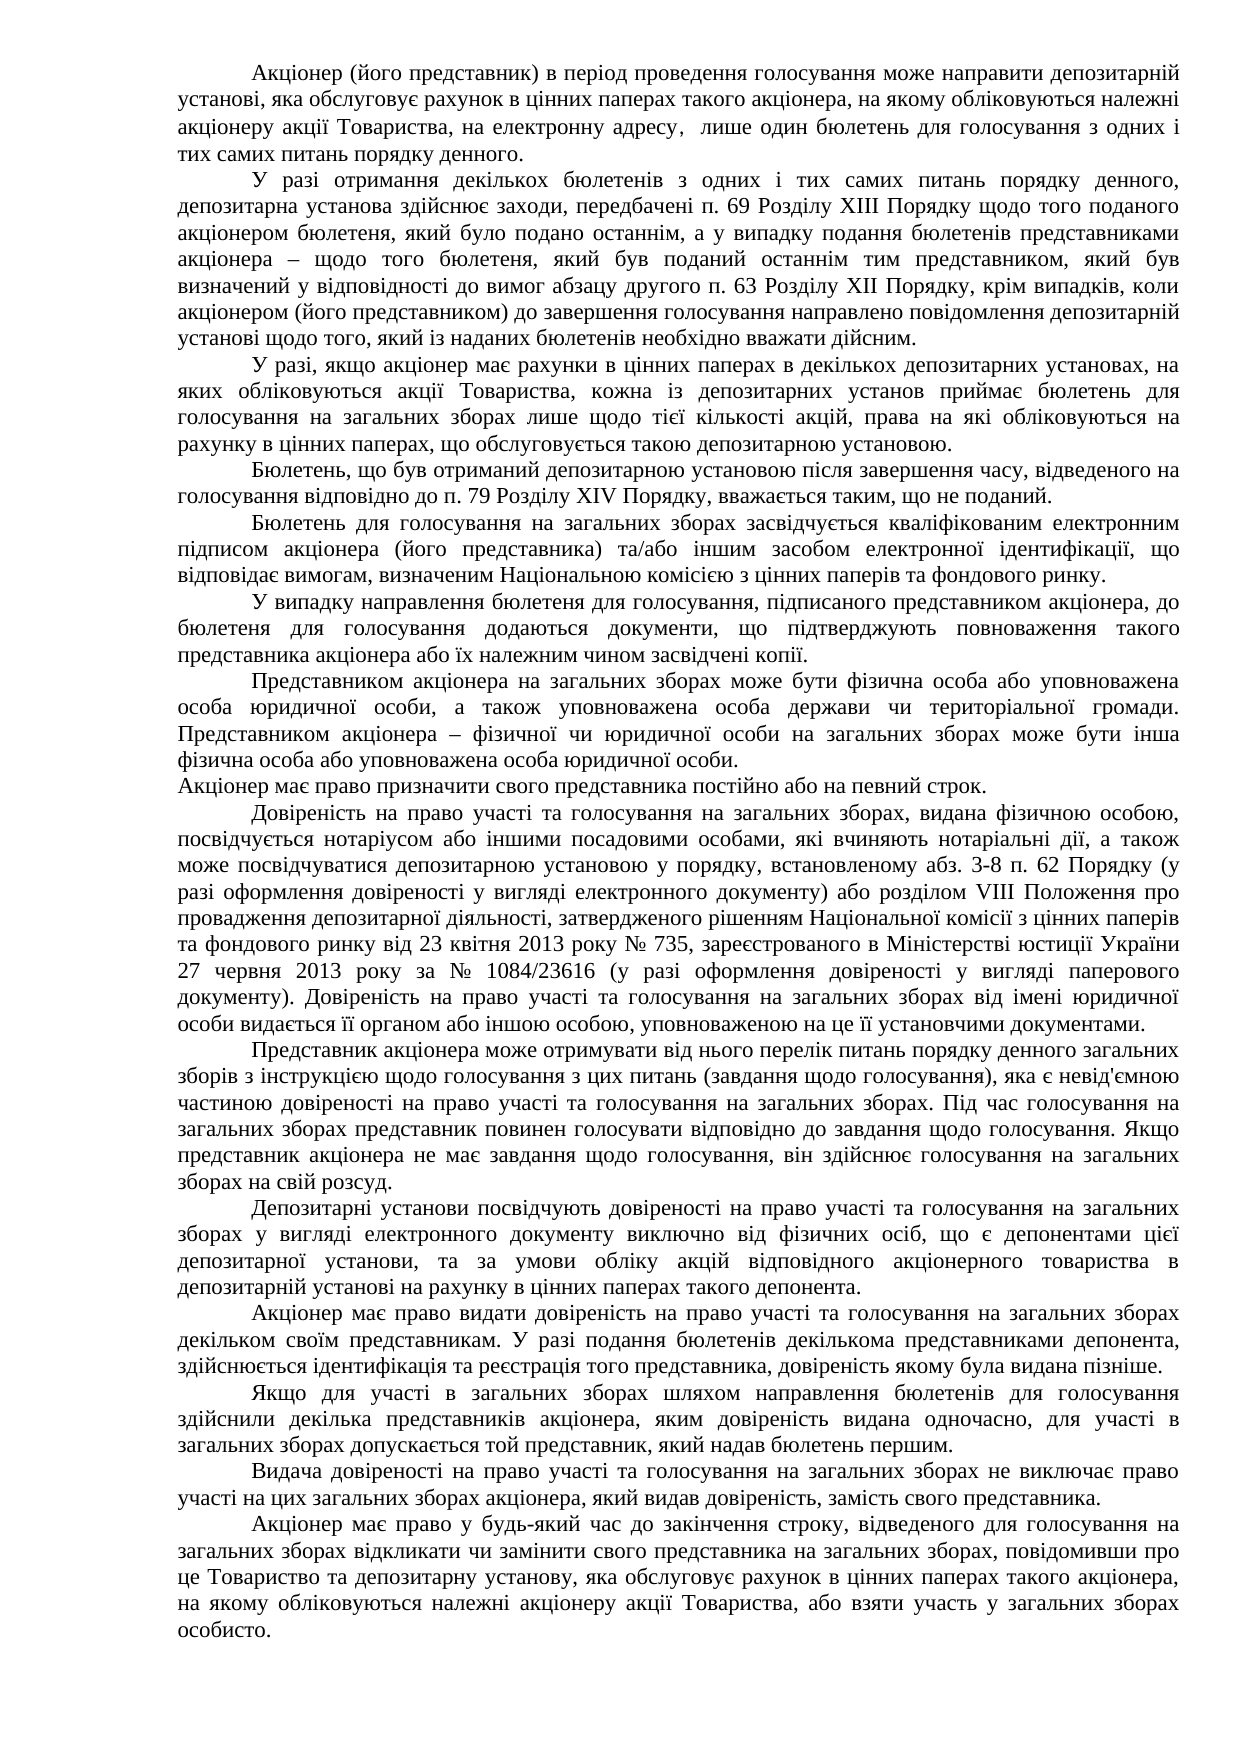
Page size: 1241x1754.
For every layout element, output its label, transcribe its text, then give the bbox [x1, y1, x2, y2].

text Бюлетень, що був отриманий депозитарною установою після завершення часу, відведеного на голосування відповідно до п. 79 Розділу XIV Порядку, вважається таким, що не поданий. [177, 456, 1181, 509]
text У разі, якщо акціонер має рахунки в цінних паперах в декількох депозитарних установах, на яких обліковуються акції Товариства, кожна із депозитарних установ приймає бюлетень для голосування на загальних зборах лише щодо тієї кількості акцій, права на які обліковуються на рахунку в цінних паперах, що обслуговується такою депозитарною установою. [177, 351, 1181, 456]
text Депозитарні установи посвідчують довіреності на право участі та голосування на загальних зборах у вигляді електронного документу виключно від фізичних осіб, що є депонентами цієї депозитарної установи, та за умови обліку акцій відповідного акціонерного товариства в депозитарній установі на рахунку в цінних паперах такого депонента. [177, 1194, 1181, 1299]
text Якщо для участі в загальних зборах шляхом направлення бюлетенів для голосування здійснили декілька представників акціонера, яким довіреність видана одночасно, для участі в загальних зборах допускається той представник, який надав бюлетень першим. [177, 1378, 1181, 1458]
text Видача довіреності на право участі та голосування на загальних зборах не виключає право участі на цих загальних зборах акціонера, який видав довіреність, замість свого представника. [177, 1458, 1181, 1510]
text У разі отримання декількох бюлетенів з одних і тих самих питань порядку денного, депозитарна установа здійснює заходи, передбачені п. 69 Розділу XIII Порядку щодо того поданого акціонером бюлетеня, який було подано останнім, а у випадку подання бюлетенів представниками акціонера – щодо того бюлетеня, який був поданий останнім тим представником, який був визначений у відповідності до вимог абзацу другого п. 63 Розділу ХІІ Порядку, крім випадків, коли акціонером (його представником) до завершення голосування направлено повідомлення депозитарній установі щодо того, який із наданих бюлетенів необхідно вважати дійсним. [177, 166, 1181, 351]
text Акціонер (його представник) в період проведення голосування може направити депозитарній установі, яка обслуговує рахунок в цінних паперах такого акціонера, на якому обліковуються належні акціонеру акції Товариства, на електронну адресу, лише один бюлетень для голосування з одних і тих самих питань порядку денного. [177, 59, 1181, 166]
text Представник акціонера може отримувати від нього перелік питань порядку денного загальних зборів з інструкцією щодо голосування з цих питань (завдання щодо голосування), яка є невід'ємною частиною довіреності на право участі та голосування на загальних зборах. Під час голосування на загальних зборах представник повинен голосувати відповідно до завдання щодо голосування. Якщо представник акціонера не має завдання щодо голосування, він здійснює голосування на загальних зборах на свій розсуд. [177, 1036, 1181, 1194]
text У випадку направлення бюлетеня для голосування, підписаного представником акціонера, до бюлетеня для голосування додаються документи, що підтверджують повноваження такого представника акціонера або їх належним чином засвідчені копії. [177, 588, 1181, 667]
text Акціонер має право у будь-який час до закінчення строку, відведеного для голосування на загальних зборах відкликати чи замінити свого представника на загальних зборах, повідомивши про це Товариство та депозитарну установу, яка обслуговує рахунок в цінних паперах такого акціонера, на якому обліковуються належні акціонеру акції Товариства, або взяти участь у загальних зборах особисто. [177, 1510, 1181, 1642]
text Акціонер має право видати довіреність на право участі та голосування на загальних зборах декільком своїм представникам. У разі подання бюлетенів декількома представниками депонента, здійснюється ідентифікація та реєстрація того представника, довіреність якому була видана пізніше. [177, 1299, 1181, 1378]
text Довіреність на право участі та голосування на загальних зборах, видана фізичною особою, посвідчується нотаріусом або іншими посадовими особами, які вчиняють нотаріальні дії, а також може посвідчуватися депозитарною установою у порядку, встановленому абз. 3-8 п. 62 Порядку (у разі оформлення довіреності у вигляді електронного документу) або розділом VIII Положення про провадження депозитарної діяльності, затвердженого рішенням Національної комісії з цінних паперів та фондового ринку від 23 квітня 2013 року № 735, зареєстрованого в Міністерстві юстиції України 27 червня 2013 року за № 1084/23616 (у разі оформлення довіреності у вигляді паперового документу). Довіреність на право участі та голосування на загальних зборах від імені юридичної особи видається її органом або іншою особою, уповноваженою на це її установчими документами. [177, 799, 1181, 1036]
text Акціонер має право призначити свого представника постійно або на певний строк. [177, 772, 1181, 799]
text Представником акціонера на загальних зборах може бути фізична особа або уповноважена особа юридичної особи, а також уповноважена особа держави чи територіальної громади. Представником акціонера – фізичної чи юридичної особи на загальних зборах може бути інша фізична особа або уповноважена особа юридичної особи. [177, 667, 1181, 772]
text Бюлетень для голосування на загальних зборах засвідчується кваліфікованим електронним підписом акціонера (його представника) та/або іншим засобом електронної ідентифікації, що відповідає вимогам, визначеним Національною комісією з цінних паперів та фондового ринку. [177, 509, 1181, 588]
